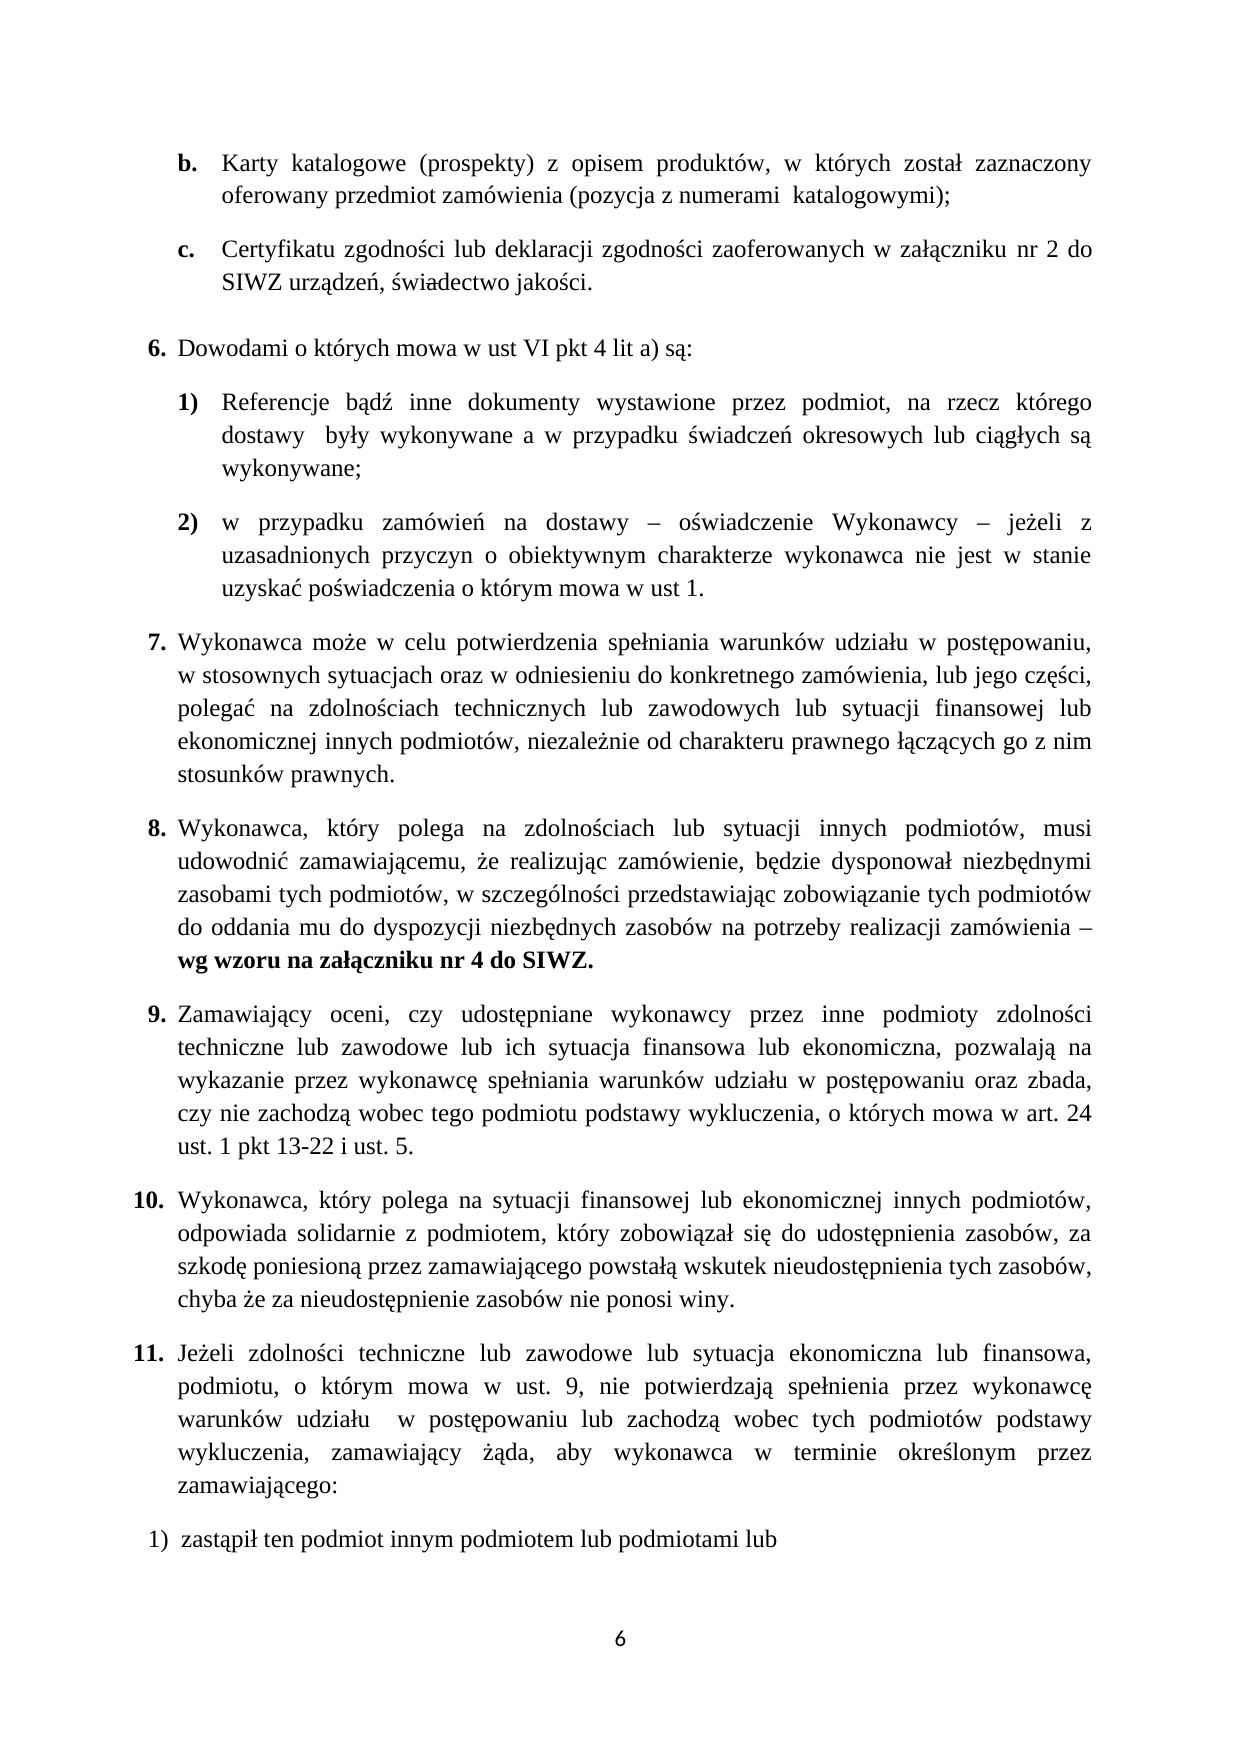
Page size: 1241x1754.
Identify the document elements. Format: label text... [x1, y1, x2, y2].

text 1) zastąpił ten podmiot innym podmiotem lub podmiotami lub [148, 1524, 1093, 1553]
list Jeżeli zdolności techniczne lub zawodowe lub sytuacja ekonomiczna lub finansowa, podmiotu, o którym mowa w ust. 9, nie potwierdzają spełnienia przez wykonawcę warunków udziału w postępowaniu lub zachodzą wobec tych podmiotów podstawy wykluczenia, zamawiający żąda, aby wykonawca w terminie określonym przez zamawiającego: [133, 1338, 1093, 1499]
list Karty katalogowe (prospekty) z opisem produktów, w których został zaznaczony oferowany przedmiot zamówienia (pozycja z numerami katalogowymi); [177, 148, 1093, 209]
list Zamawiający oceni, czy udostępniane wykonawcy przez inne podmioty zdolności techniczne lub zawodowe lub ich sytuacja finansowa lub ekonomiczna, pozwalają na wykazanie przez wykonawcę spełniania warunków udziału w postępowaniu oraz zbada, czy nie zachodzą wobec tego podmiotu podstawy wykluczenia, o których mowa w art. 24 ust. 1 pkt 13-22 i ust. 5. [148, 999, 1093, 1160]
list Wykonawca, który polega na zdolnościach lub sytuacji innych podmiotów, musi udowodnić zamawiającemu, że realizując zamówienie, będzie dysponował niezbędnymi zasobami tych podmiotów, w szczególności przedstawiając zobowiązanie tych podmiotów do oddania mu do dyspozycji niezbędnych zasobów na potrzeby realizacji zamówienia – wg wzoru na załączniku nr 4 do SIWZ. [148, 813, 1093, 974]
list Wykonawca, który polega na sytuacji finansowej lub ekonomicznej innych podmiotów, odpowiada solidarnie z podmiotem, który zobowiązał się do udostępnienia zasobów, za szkodę poniesioną przez zamawiającego powstałą wskutek nieudostępnienia tych zasobów, chyba że za nieudostępnienie zasobów nie ponosi winy. [133, 1185, 1093, 1313]
list Wykonawca może w celu potwierdzenia spełniania warunków udziału w postępowaniu, w stosownych sytuacjach oraz w odniesieniu do konkretnego zamówienia, lub jego części, polegać na zdolnościach technicznych lub zawodowych lub sytuacji finansowej lub ekonomicznej innych podmiotów, niezależnie od charakteru prawnego łączących go z nim stosunków prawnych. [148, 627, 1093, 788]
list Referencje bądź inne dokumenty wystawione przez podmiot, na rzecz którego dostawy były wykonywane a w przypadku świadczeń okresowych lub ciągłych są wykonywane; [177, 387, 1093, 482]
list Certyfikatu zgodności lub deklaracji zgodności zaoferowanych w załączniku nr 2 do SIWZ urządzeń, świadectwo jakości. [177, 234, 1093, 296]
list w przypadku zamówień na dostawy – oświadczenie Wykonawcy – jeżeli z uzasadnionych przyczyn o obiektywnym charakterze wykonawca nie jest w stanie uzyskać poświadczenia o którym mowa w ust 1. [177, 507, 1093, 602]
list Dowodami o których mowa w ust VI pkt 4 lit a) są: [148, 333, 1093, 362]
